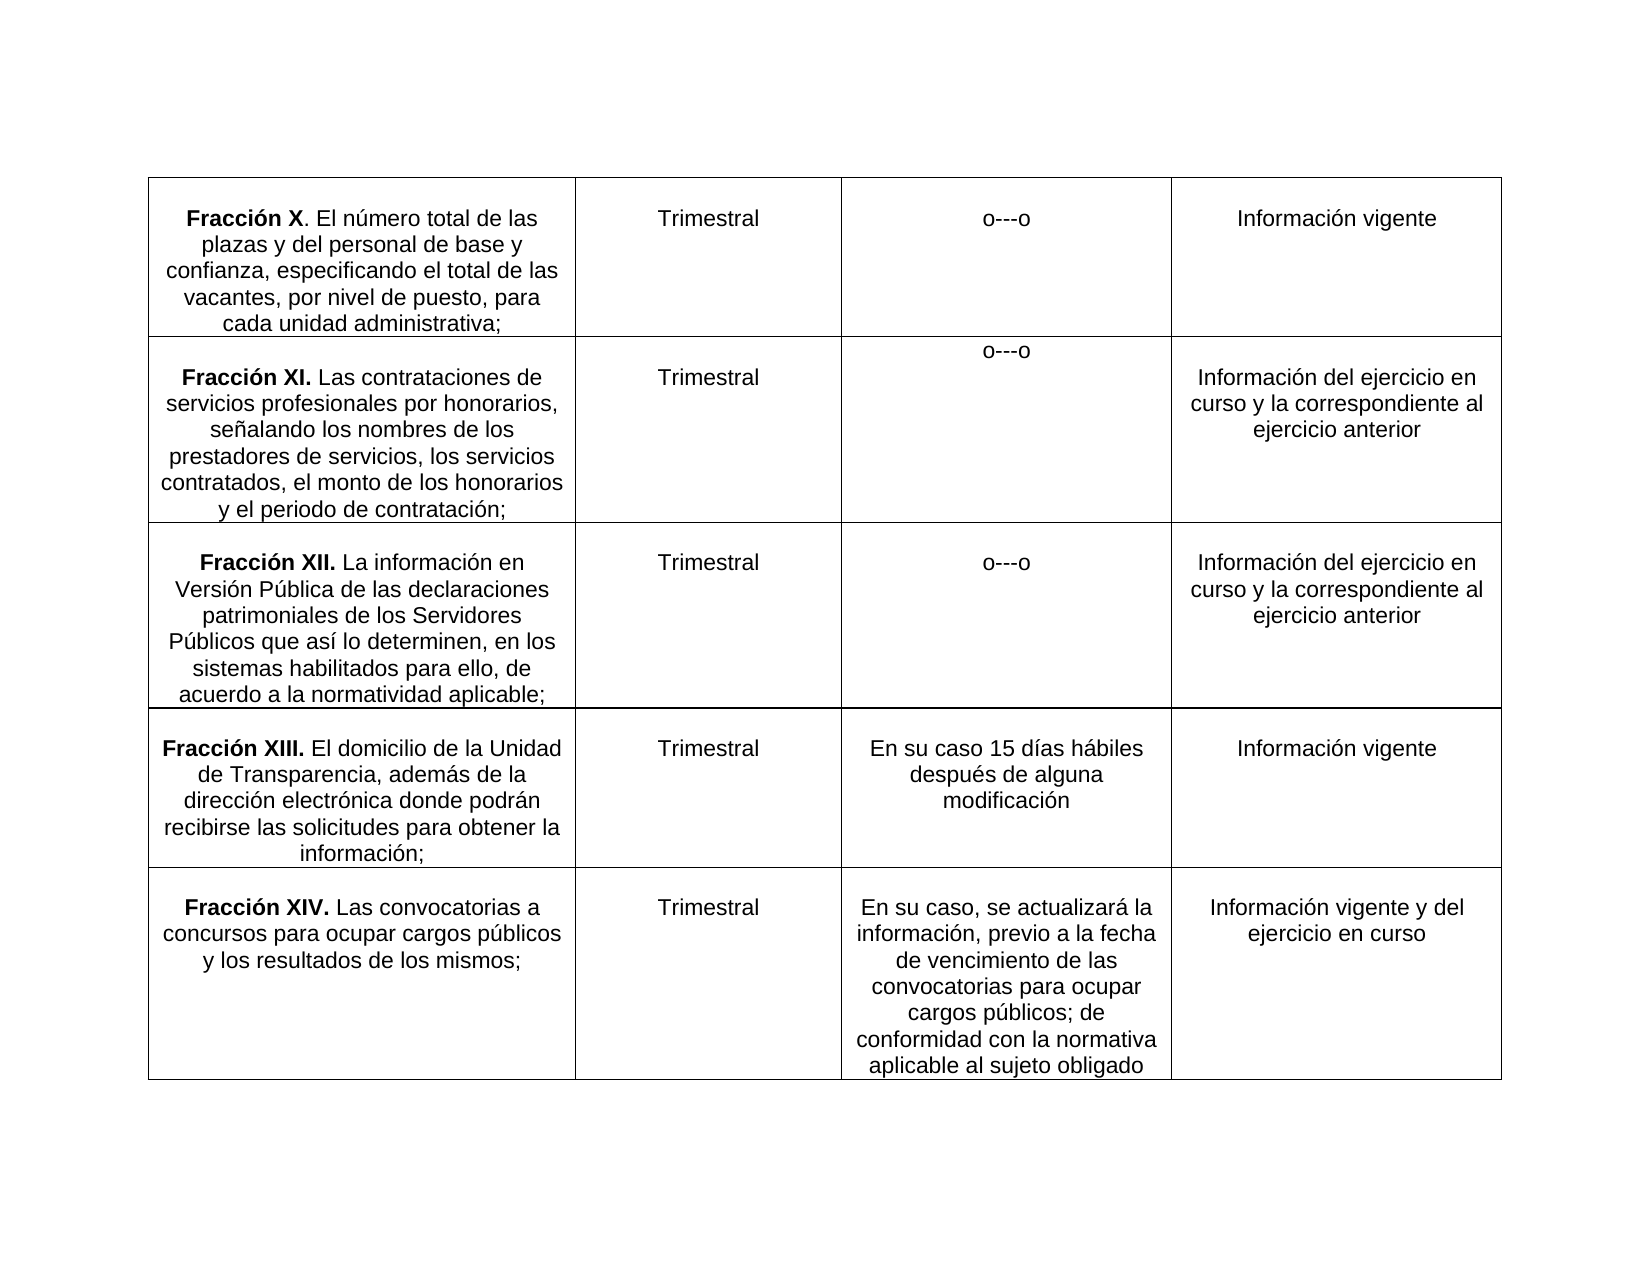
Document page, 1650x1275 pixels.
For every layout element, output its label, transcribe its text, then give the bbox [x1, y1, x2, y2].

table_cell Trimestral [576, 868, 841, 1078]
table_cell Trimestral [576, 178, 841, 336]
table_cell Información del ejercicio en curso y la correspondiente al ejercicio anterior [1172, 523, 1501, 707]
table_cell Información vigente [1172, 709, 1501, 867]
table_cell Fracción XII. La información en Versión Pública de las declaraciones patrimoniales de los Servidores Públicos que así lo determinen, en los sistemas habilitados para ello, de acuerdo a la normatividad aplicable; [149, 523, 575, 707]
table_cell Fracción XIII. El domicilio de la Unidad de Transparencia, además de la dirección electrónica donde podrán recibirse las solicitudes para obtener la información; [149, 709, 575, 867]
table_cell Trimestral [576, 709, 841, 867]
table_cell Información vigente y del ejercicio en curso [1172, 868, 1501, 1078]
table_cell Fracción XIV. Las convocatorias a concursos para ocupar cargos públicos y los resultados de los mismos; [149, 868, 575, 1078]
table_cell Información del ejercicio en curso y la correspondiente al ejercicio anterior [1172, 337, 1501, 522]
table_cell En su caso, se actualizará la información, previo a la fecha de vencimiento de las convocatorias para ocupar cargos públicos; de conformidad con la normativa aplicable al sujeto obligado [842, 868, 1171, 1078]
table_cell En su caso 15 días hábiles después de alguna modificación [842, 709, 1171, 867]
table_cell Trimestral [576, 337, 841, 522]
table_cell o---o [842, 178, 1171, 336]
table_cell Información vigente [1172, 178, 1501, 336]
table_cell Fracción XI. Las contrataciones de servicios profesionales por honorarios, señalando los nombres de los prestadores de servicios, los servicios contratados, el monto de los honorarios y el periodo de contratación; [149, 337, 575, 522]
table_cell o---o [842, 523, 1171, 707]
table_cell Fracción X. El número total de las plazas y del personal de base y confianza, especificando el total de las vacantes, por nivel de puesto, para cada unidad administrativa; [149, 178, 575, 336]
table_cell Trimestral [576, 523, 841, 707]
table_cell o---o [842, 337, 1171, 522]
